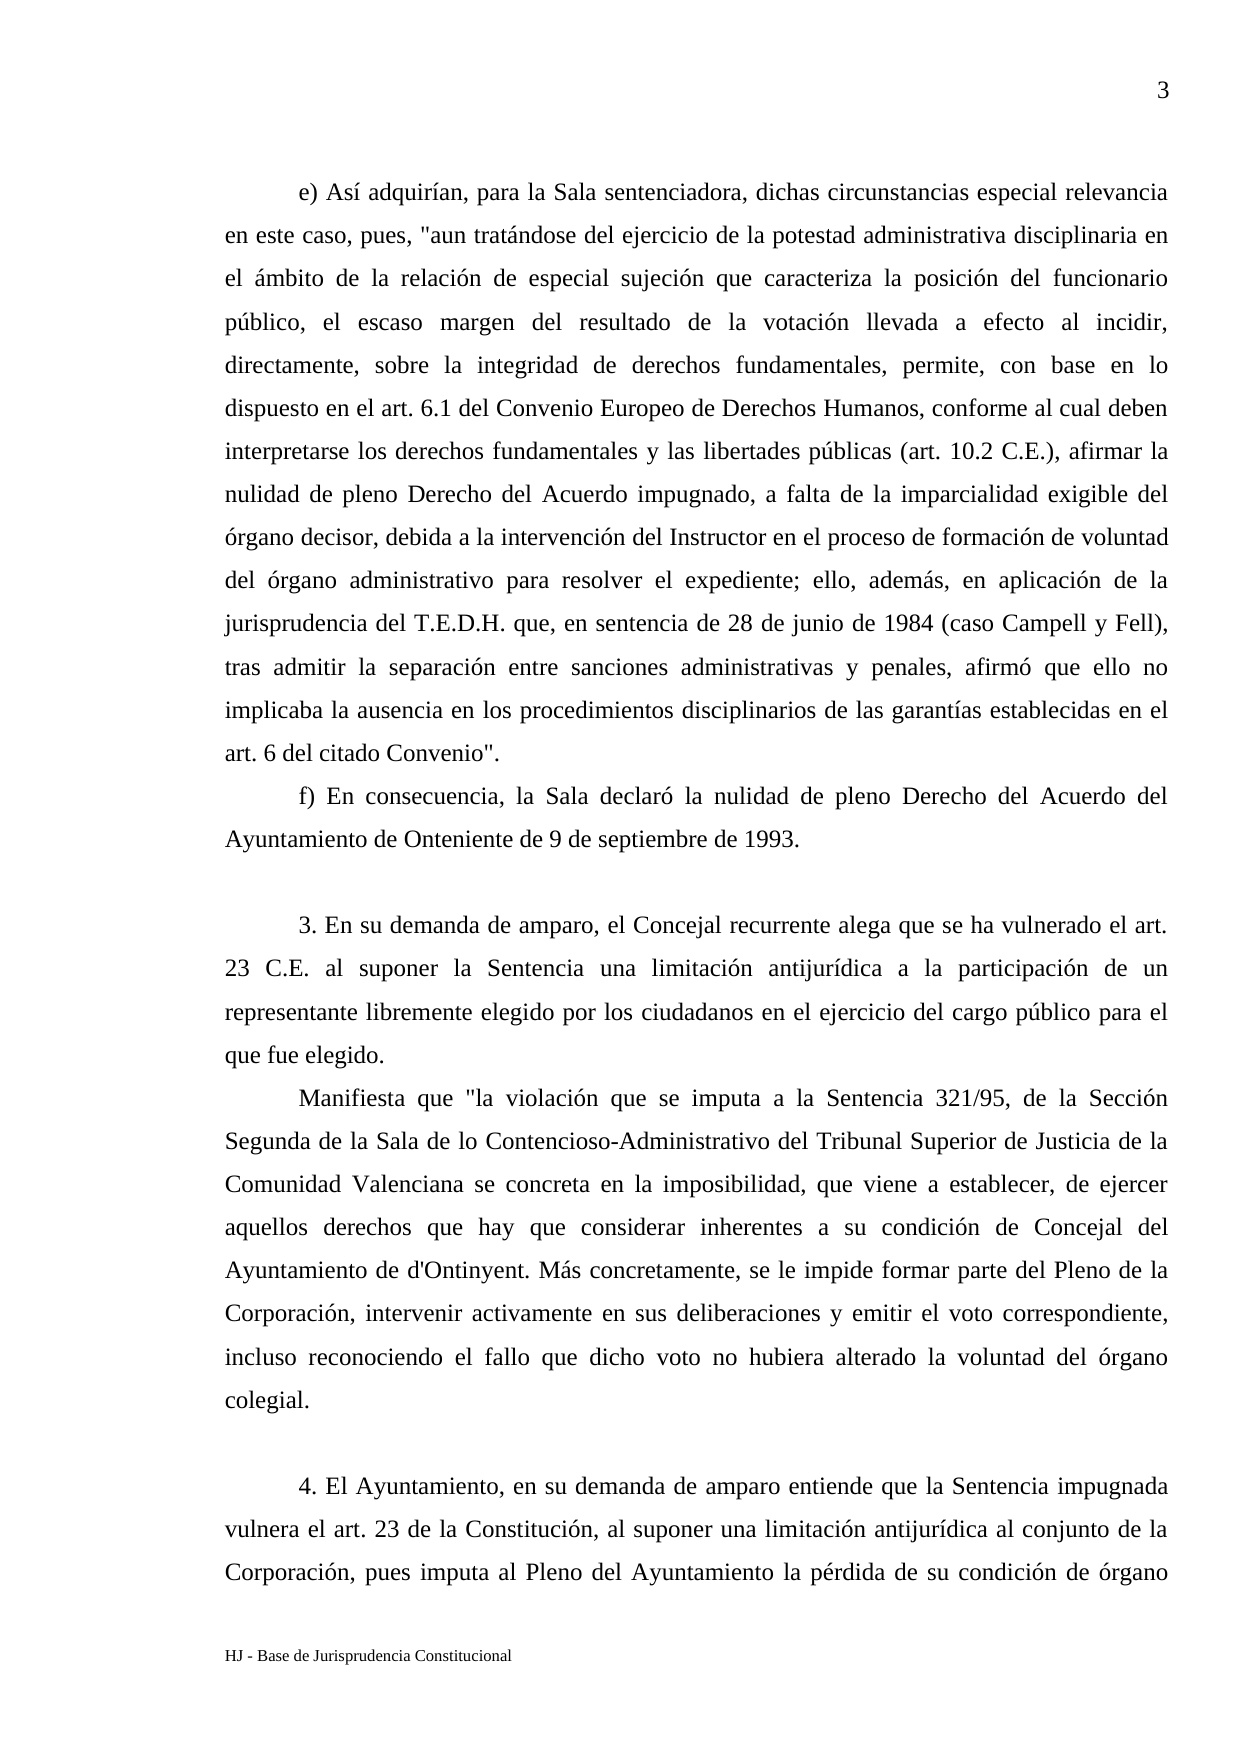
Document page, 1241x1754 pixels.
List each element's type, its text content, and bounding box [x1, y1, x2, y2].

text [224, 1471, 1169, 1586]
text 3. En su demanda de amparo, el Concejal recurrente alega que se ha vulnerado el art. 23 C.E. al suponer la Sentencia una limitación antijurídica a la participación de un representante libremente elegido por los ciudadanos en el ejercicio del cargo público para el que fue elegido. [224, 910, 1169, 1068]
text e) Así adquirían, para la Sala sentenciadora, dichas circunstancias especial relevancia en este caso, pues, "aun tratándose del ejercicio de la potestad administrativa disciplinaria en el ámbito de la relación de especial sujeción que caracteriza la posición del funcionario público, el escaso margen del resultado de la votación llevada a efecto al incidir, directamente, sobre la integridad de derechos fundamentales, permite, con base en lo dispuesto en el art. 6.1 del Convenio Europeo de Derechos Humanos, conforme al cual deben interpretarse los derechos fundamentales y las libertades públicas (art. 10.2 C.E.), afirmar la nulidad de pleno Derecho del Acuerdo impugnado, a falta de la imparcialidad exigible del órgano decisor, debida a la intervención del Instructor en el proceso de formación de voluntad del órgano administrativo para resolver el expediente; ello, además, en aplicación de la jurisprudencia del T.E.D.H. que, en sentencia de 28 de junio de 1984 (caso Campell y Fell), tras admitir la separación entre sanciones administrativas y penales, afirmó que ello no implicaba la ausencia en los procedimientos disciplinarios de las garantías establecidas en el art. 6 del citado Convenio". [224, 177, 1169, 767]
text Manifiesta que "la violación que se imputa a la Sentencia 321/95, de la Sección Segunda de la Sala de lo Contencioso-Administrativo del Tribunal Superior de Justicia de la Comunidad Valenciana se concreta en la imposibilidad, que viene a establecer, de ejercer aquellos derechos que hay que considerar inherentes a su condición de Concejal del Ayuntamiento de d'Ontinyent. Más concretamente, se le impide formar parte del Pleno de la Corporación, intervenir activamente en sus deliberaciones y emitir el voto correspondiente, incluso reconociendo el fallo que dicho voto no hubiera alterado la voluntad del órgano colegial. [224, 1083, 1169, 1413]
text f) En consecuencia, la Sala declaró la nulidad de pleno Derecho del Acuerdo del Ayuntamiento de Onteniente de 9 de septiembre de 1993. [224, 781, 1169, 853]
